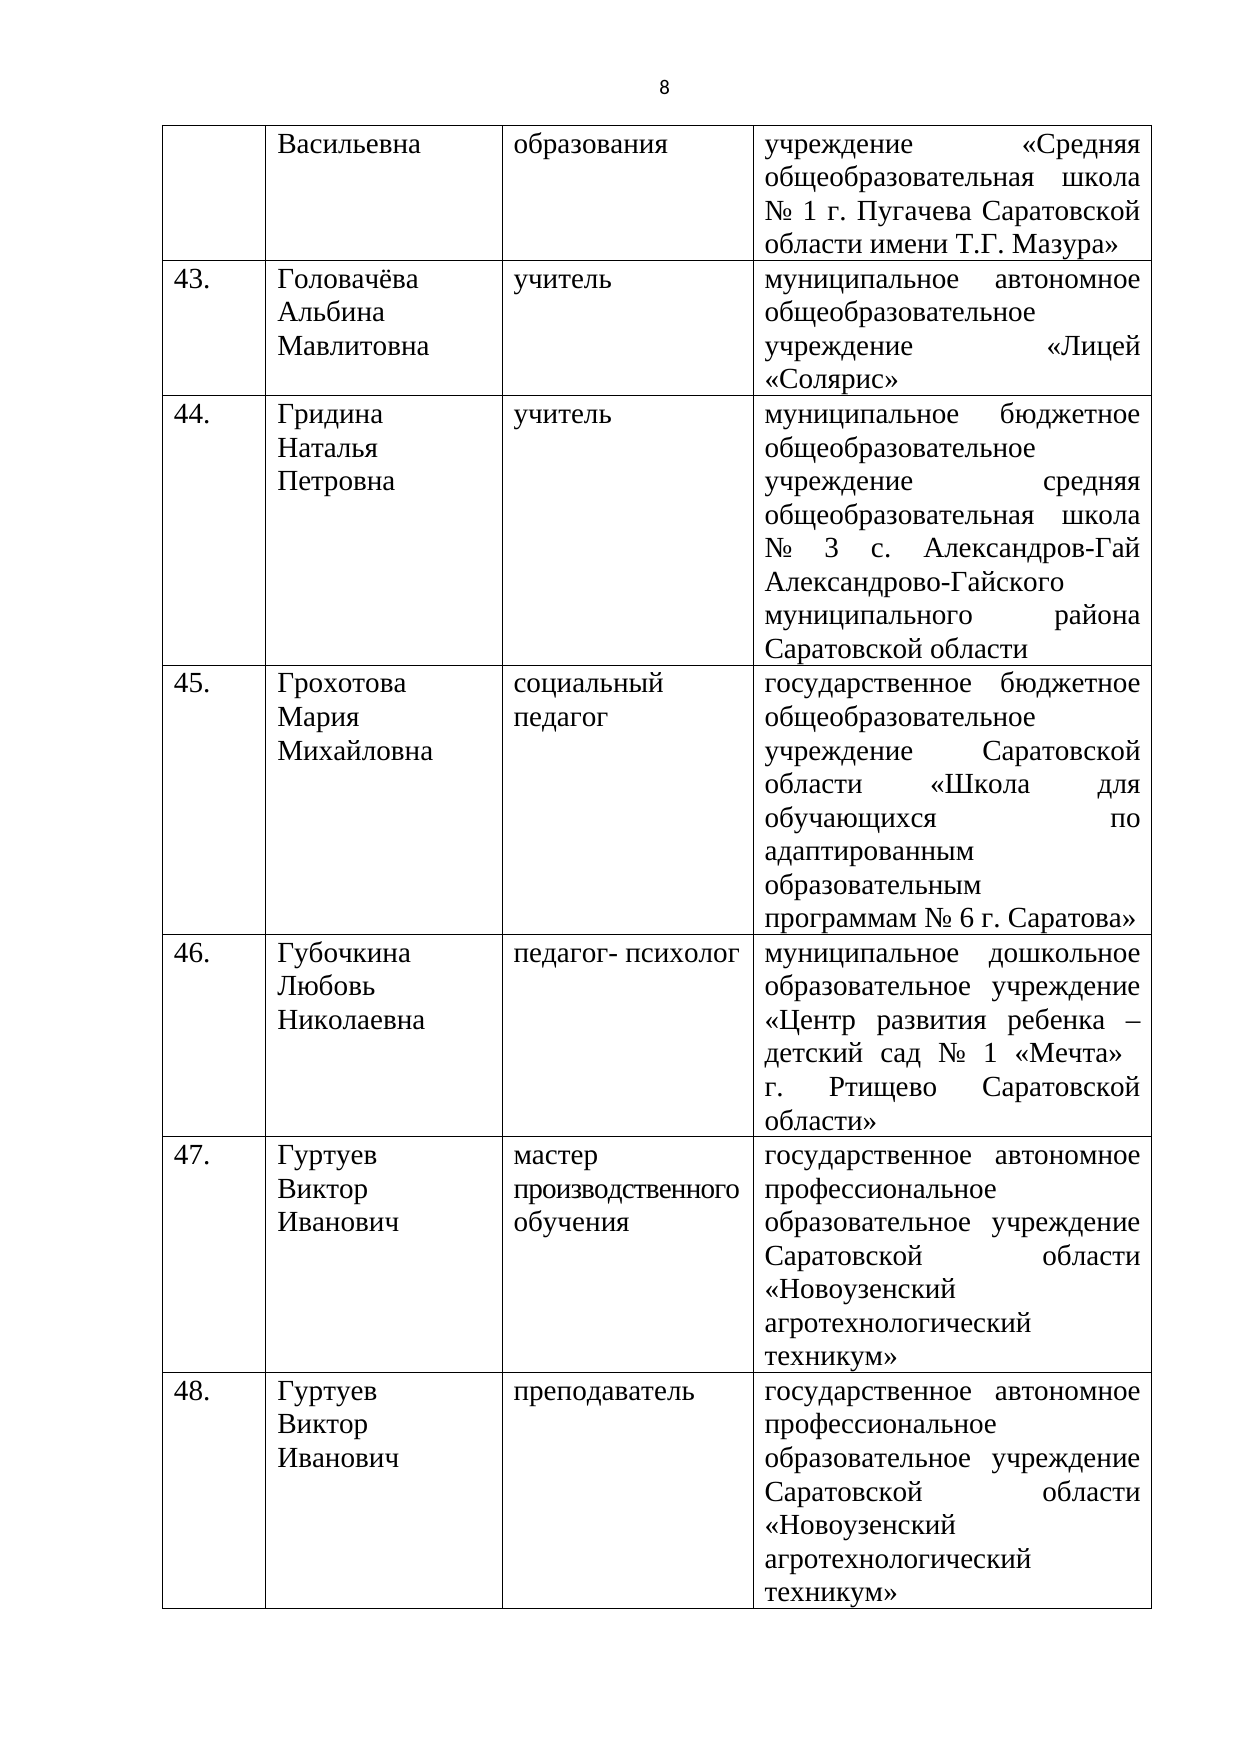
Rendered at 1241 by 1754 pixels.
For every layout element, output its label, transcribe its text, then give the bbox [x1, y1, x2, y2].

table_cell Гуртуев Виктор Иванович [266, 1373, 502, 1608]
table_cell мастер производственного обучения [503, 1137, 753, 1372]
table_cell учитель [503, 396, 753, 664]
table_cell государственное бюджетное общеобразовательное учреждение Саратовской области «Школа для обучающихся по адаптированным образовательным программам № 6 г. Саратова» [754, 666, 1151, 934]
table_cell муниципальное автономное общеобразовательное учреждение «Лицей «Солярис» [754, 261, 1151, 395]
table_cell Головачёва Альбина Мавлитовна [266, 261, 502, 395]
table_cell Гридина Наталья Петровна [266, 396, 502, 664]
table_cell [266, 126, 502, 260]
table_cell Губочкина Любовь Николаевна [266, 935, 502, 1136]
table_cell педагог- психолог [503, 935, 753, 1136]
table_cell муниципальное бюджетное общеобразовательное учреждение средняя общеобразовательная школа № 3 с. Александров-Гай Александрово-Гайского муниципального района Саратовской области [754, 396, 1151, 664]
table_cell преподаватель [503, 1373, 753, 1608]
table_cell [163, 1373, 265, 1608]
table_cell социальный педагог [503, 666, 753, 934]
table_cell Грохотова Мария Михайловна [266, 666, 502, 934]
table_cell [163, 666, 265, 934]
table_cell государственное автономное профессиональное образовательное учреждение Саратовской области «Новоузенский агротехнологический техникум» [754, 1373, 1151, 1608]
table_cell государственное автономное профессиональное образовательное учреждение Саратовской области «Новоузенский агротехнологический техникум» [754, 1137, 1151, 1372]
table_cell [503, 126, 753, 260]
table_cell Гуртуев Виктор Иванович [266, 1137, 502, 1372]
table_cell [163, 126, 265, 260]
table_cell [163, 261, 265, 395]
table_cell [754, 126, 1151, 260]
table_cell [163, 396, 265, 664]
table_cell муниципальное дошкольное образовательное учреждение «Центр развития ребенка – детский сад № 1 «Мечта» г. Ртищево Саратовской области» [754, 935, 1151, 1136]
table_cell [163, 1137, 265, 1372]
table_cell учитель [503, 261, 753, 395]
table_cell [163, 935, 265, 1136]
